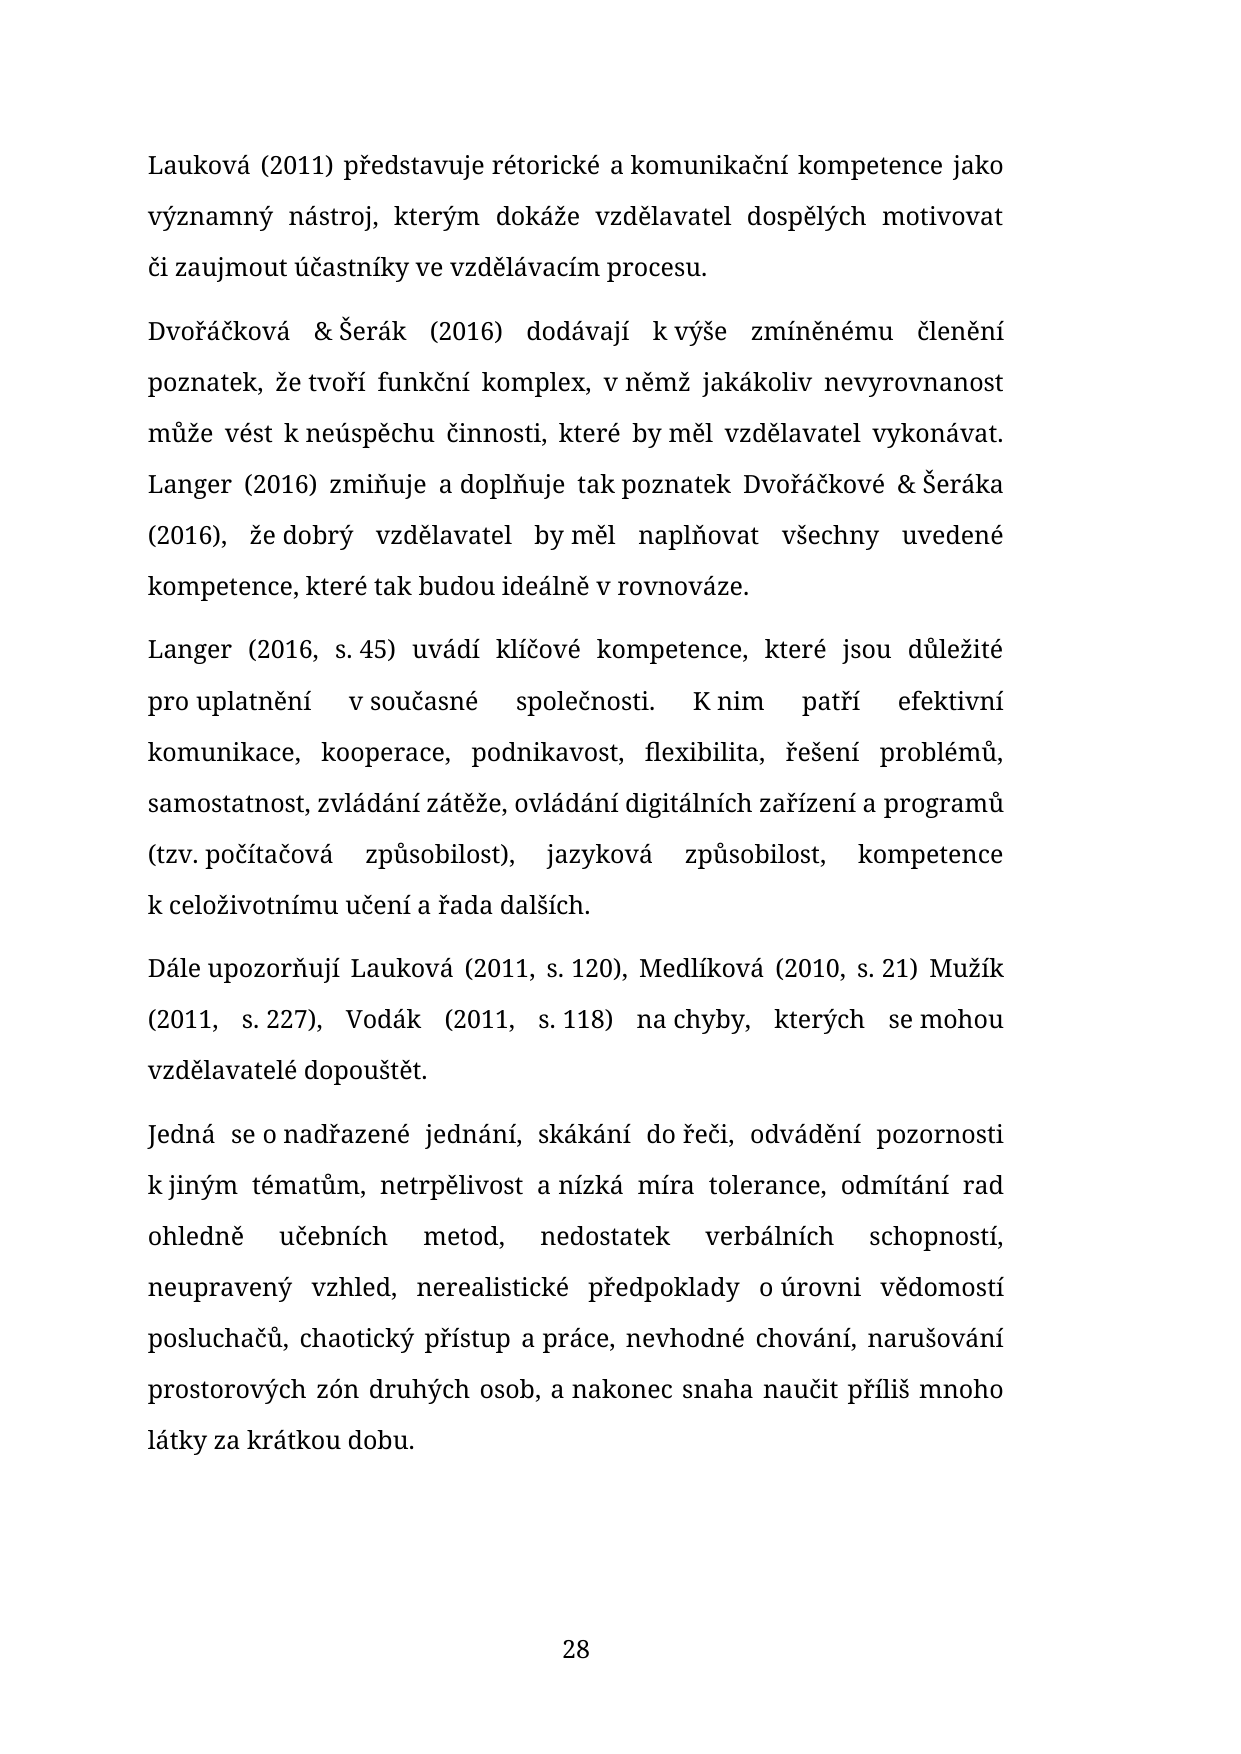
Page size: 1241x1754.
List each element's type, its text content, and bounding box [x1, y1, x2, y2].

text Lauková (2011) představuje rétorické a komunikační kompetence jako významný nástroj, kterým dokáže vzdělavatel dospělých motivovat či zaujmout účastníky ve vzdělávacím procesu. [148, 148, 1004, 284]
text Langer (2016, s. 45) uvádí klíčové kompetence, které jsou důležité pro uplatnění v současné společnosti. K nim patří efektivní komunikace, kooperace, podnikavost, flexibilita, řešení problémů, samostatnost, zvládání zátěže, ovládání digitálních zařízení a programů (tzv. počítačová způsobilost), jazyková způsobilost, kompetence k celoživotnímu učení a řada dalších. [148, 632, 1004, 921]
text Dále upozorňují Lauková (2011, s. 120), Medlíková (2010, s. 21) Mužík (2011, s. 227), Vodák (2011, s. 118) na chyby, kterých se mohou vzdělavatelé dopouštět. [148, 951, 1004, 1087]
text Jedná se o nadřazené jednání, skákání do řeči, odvádění pozornosti k jiným tématům, netrpělivost a nízká míra tolerance, odmítání rad ohledně učebních metod, nedostatek verbálních schopností, neupravený vzhled, nerealistické předpoklady o úrovni vědomostí posluchačů, chaotický přístup a práce, nevhodné chování, narušování prostorových zón druhých osob, a nakonec snaha naučit příliš mnoho látky za krátkou dobu. [148, 1116, 1004, 1457]
text Dvořáčková & Šerák (2016) dodávají k výše zmíněnému členění poznatek, že tvoří funkční komplex, v němž jakákoliv nevyrovnanost může vést k neúspěchu činnosti, které by měl vzdělavatel vykonávat. Langer (2016) zmiňuje a doplňuje tak poznatek Dvořáčkové & Šeráka (2016), že dobrý vzdělavatel by měl naplňovat všechny uvedené kompetence, které tak budou ideálně v rovnováze. [148, 313, 1004, 603]
